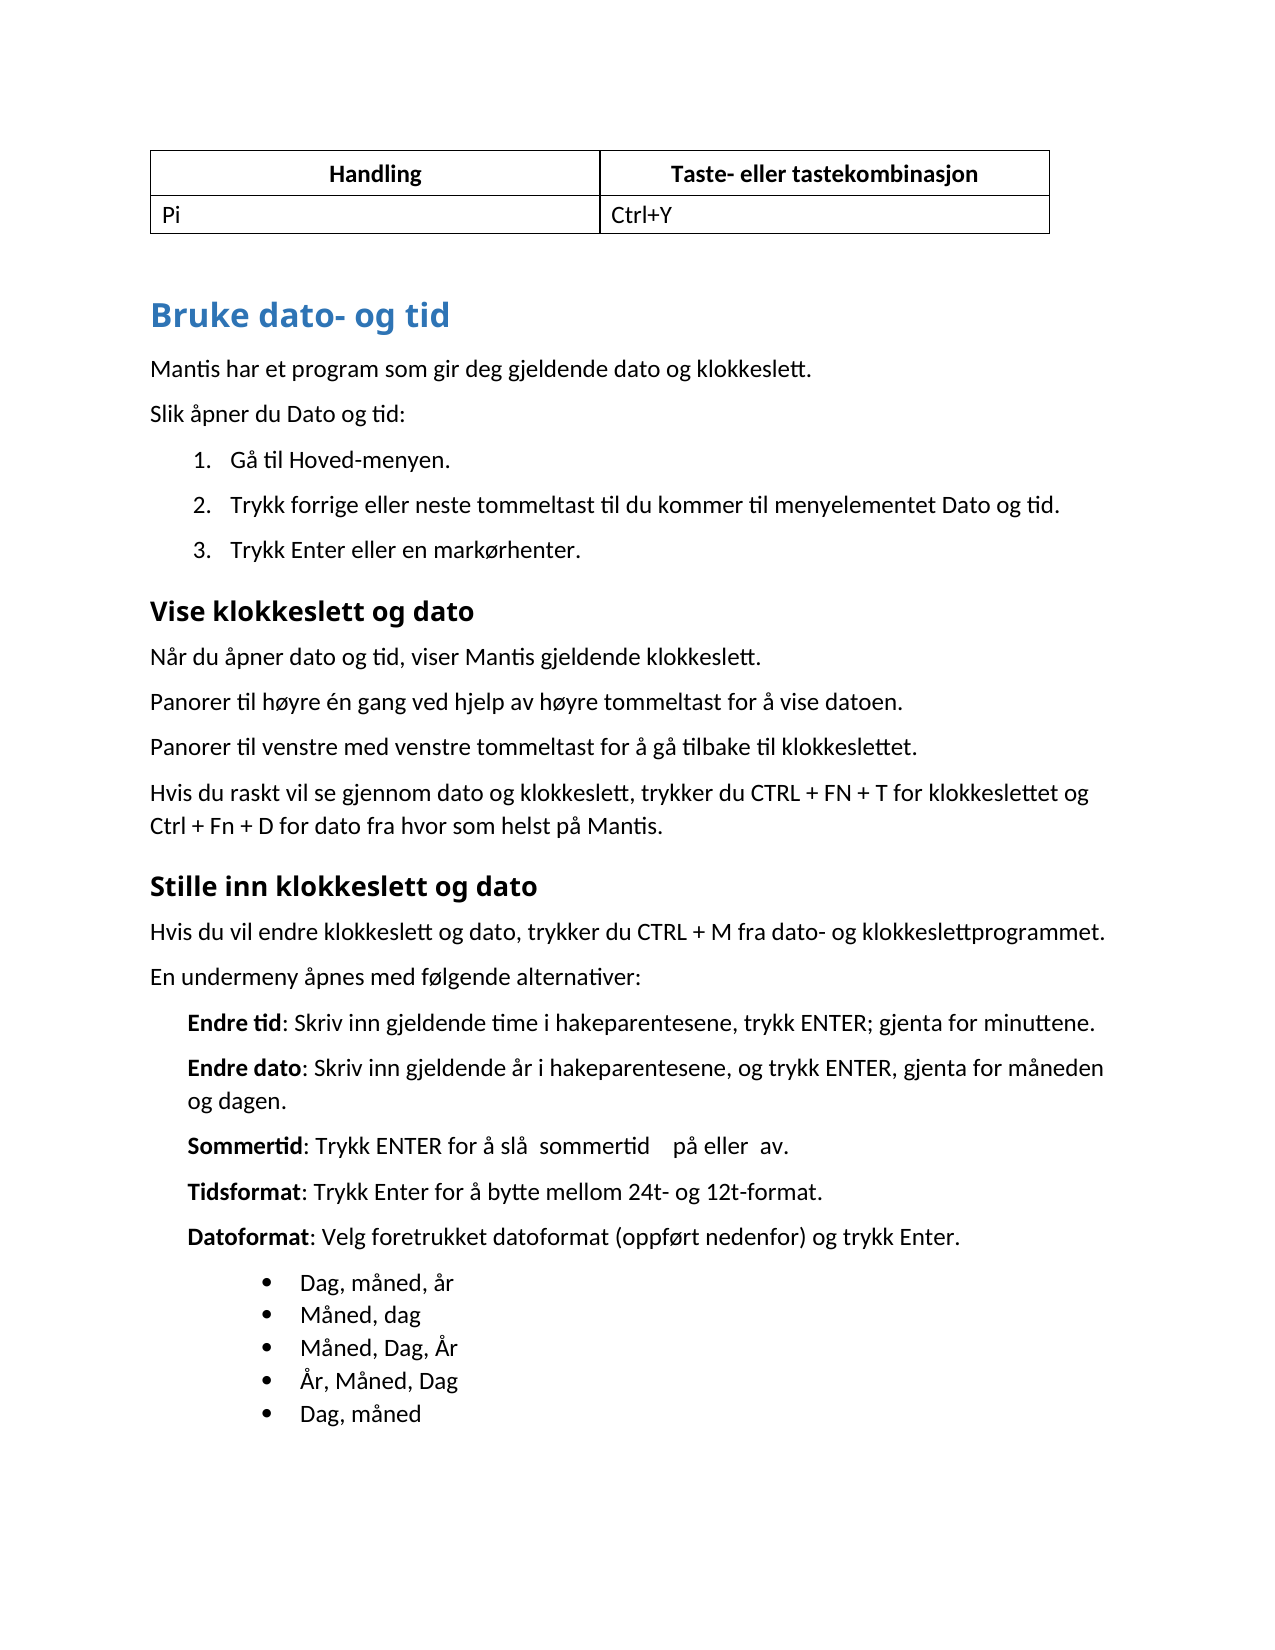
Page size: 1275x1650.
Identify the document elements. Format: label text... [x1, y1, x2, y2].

text Mantis har et program som gir deg gjeldende dato og klokkeslett. [150, 353, 1125, 383]
subtitle Stille inn klokkeslett og dato [150, 868, 1125, 904]
text Panorer til høyre én gang ved hjelp av høyre tommeltast for å vise datoen. [150, 686, 1125, 717]
list Dag, måned, år [262, 1267, 1125, 1297]
table_header Taste- eller tastekombinasjon [601, 151, 1049, 195]
list Måned, dag [262, 1299, 1125, 1330]
list Gå til Hoved-menyen. [193, 444, 1125, 474]
list Endre tid: Skriv inn gjeldende time i hakeparentesene, trykk ENTER; gjenta for minuttene. [150, 1007, 1125, 1037]
subtitle Vise klokkeslett og dato [150, 592, 1125, 629]
list Trykk Enter eller en markørhenter. [193, 534, 1125, 565]
list Trykk forrige eller neste tommeltast til du kommer til menyelementet Dato og tid. [193, 489, 1125, 520]
text En undermeny åpnes med følgende alternativer: [150, 961, 1125, 992]
list Endre dato: Skriv inn gjeldende år i hakeparentesene, og trykk ENTER, gjenta for måneden og dagen. [150, 1052, 1125, 1116]
text Hvis du vil endre klokkeslett og dato, trykker du CTRL + M fra dato- og klokkeslettprogrammet. [150, 916, 1125, 946]
table_cell Pi [151, 196, 599, 232]
list Sommertid: Trykk ENTER for å slå sommertid på eller av. [150, 1130, 1125, 1161]
list Dag, måned [262, 1398, 1125, 1429]
text Når du åpner dato og tid, viser Mantis gjeldende klokkeslett. [150, 641, 1125, 671]
list Datoformat: Velg foretrukket datoformat (oppført nedenfor) og trykk Enter. [150, 1221, 1125, 1252]
text Slik åpner du Dato og tid: [150, 398, 1125, 429]
list Tidsformat: Trykk Enter for å bytte mellom 24t- og 12t-format. [150, 1176, 1125, 1206]
list Måned, Dag, År [262, 1332, 1125, 1363]
table_cell Ctrl+Y [601, 196, 1049, 232]
list År, Måned, Dag [262, 1365, 1125, 1396]
text Hvis du raskt vil se gjennom dato og klokkeslett, trykker du CTRL + FN + T for klokkeslettet og Ctrl + Fn + D for dato fra hvor som helst på Mantis. [150, 777, 1125, 840]
table_header Handling [151, 151, 599, 195]
subtitle Bruke dato- og tid [150, 291, 1125, 337]
text Panorer til venstre med venstre tommeltast for å gå tilbake til klokkeslettet. [150, 731, 1125, 762]
